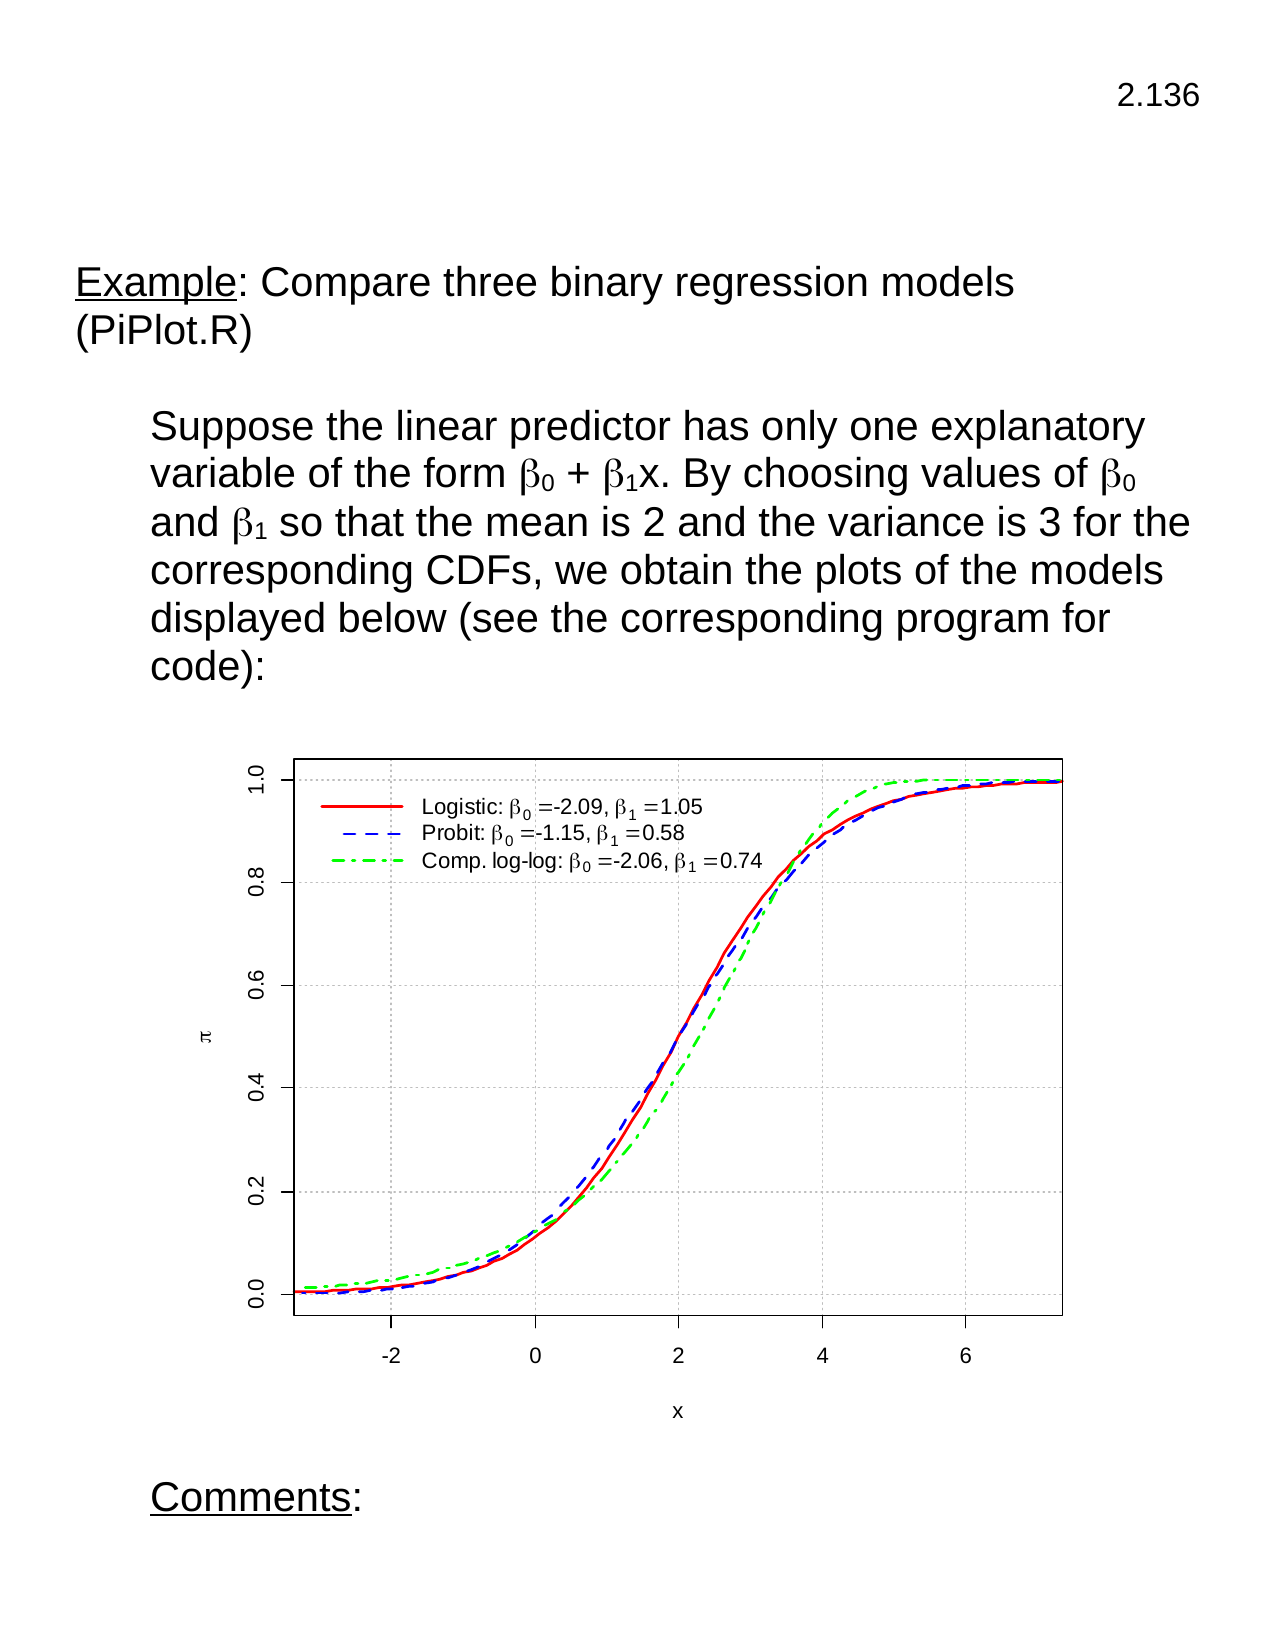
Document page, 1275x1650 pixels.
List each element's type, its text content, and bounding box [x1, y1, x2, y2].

text Example: Compare three binary regression models (PiPlot.R) [75, 257, 1200, 353]
text Comments: [150, 1472, 1200, 1520]
text Suppose the linear predictor has only one explanatory variable of the form 0 + 1x. By choosing values of 0 and 1 so that the mean is 2 and the variance is 3 for the corresponding CDFs, we obtain the plots of the models displayed below (see the corresponding program for code): [150, 401, 1200, 689]
